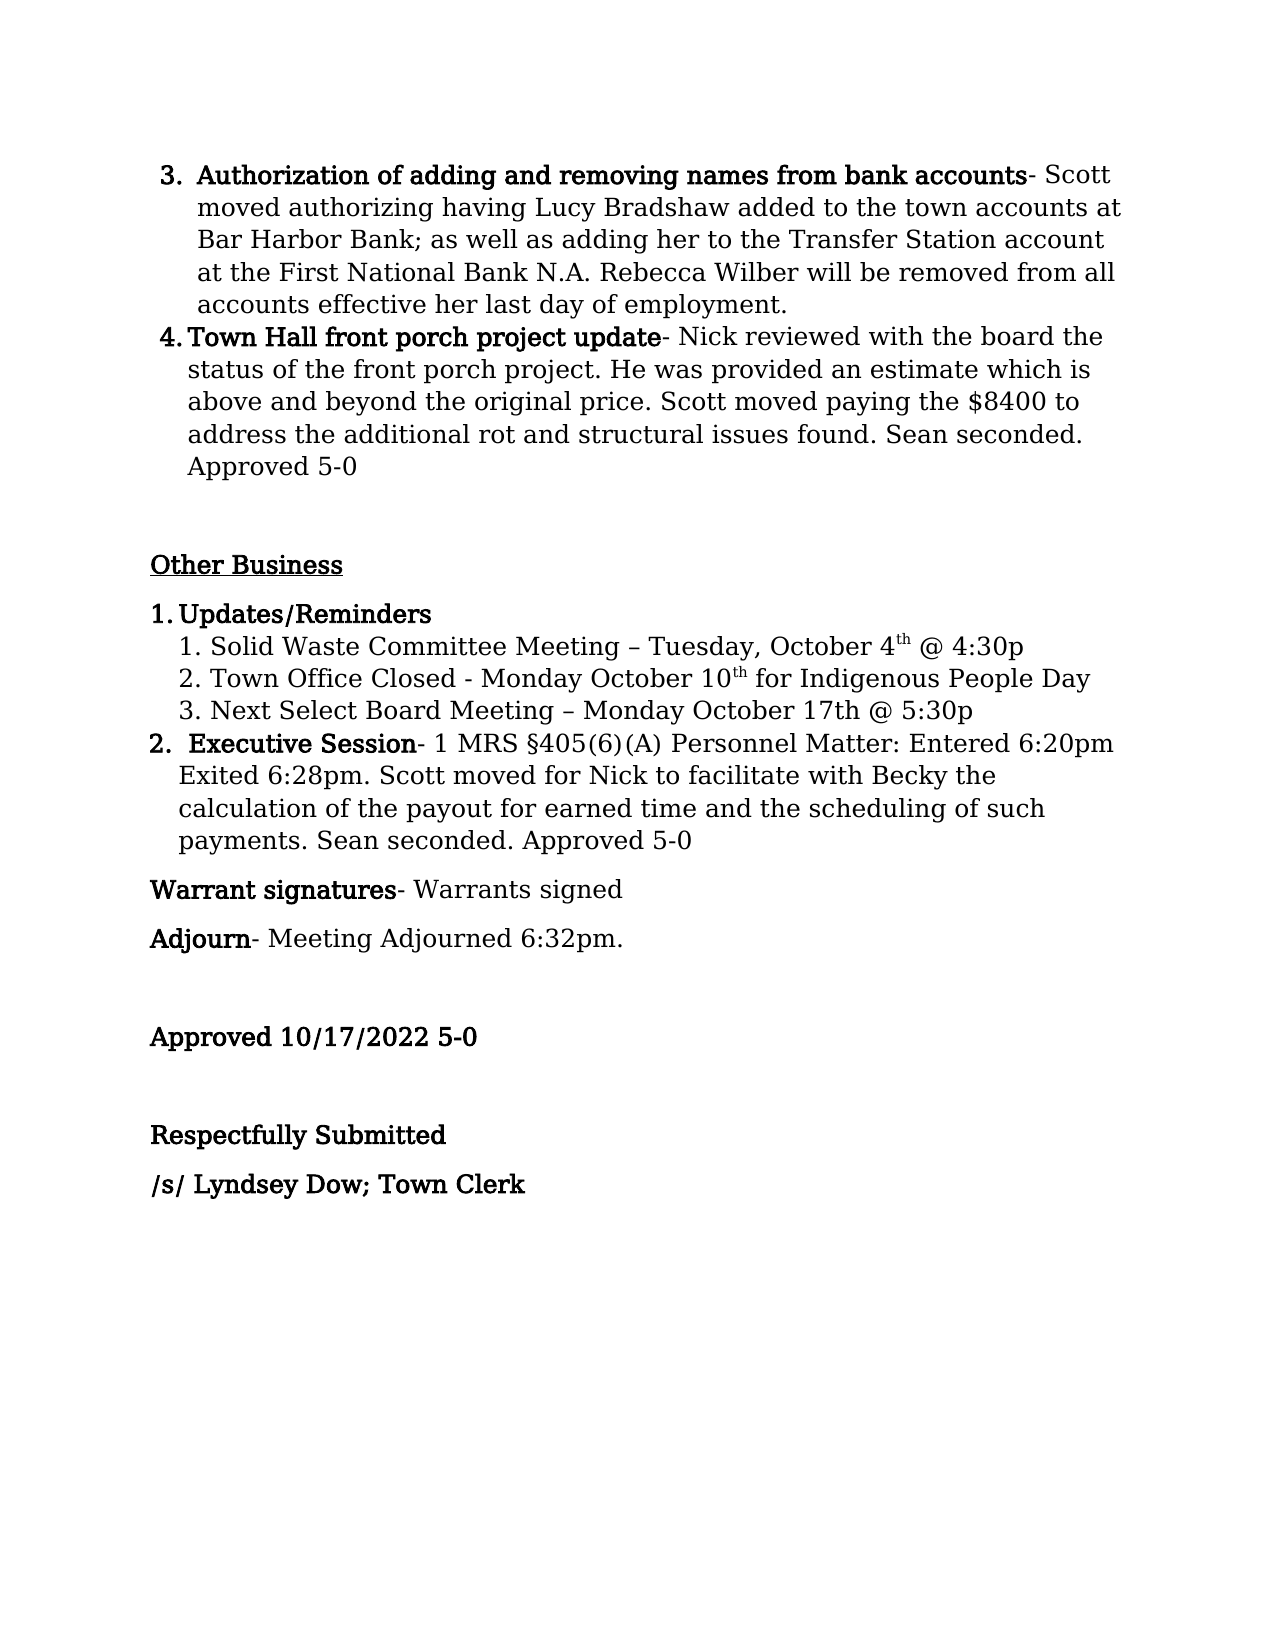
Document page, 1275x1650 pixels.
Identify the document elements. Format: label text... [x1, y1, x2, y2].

text 3. Next Select Board Meeting – Monday October 17th @ 5:30p [150, 695, 1125, 725]
text Other Business [150, 549, 1125, 579]
text /s/ Lyndsey Dow; Town Clerk [150, 1168, 1125, 1198]
text 1. Solid Waste Committee Meeting – Tuesday, October 4th @ 4:30p [150, 630, 1125, 660]
list Authorization of adding and removing names from bank accounts- Scott moved authorizing having Lucy Bradshaw added to the town accounts at Bar Harbor Bank; as well as adding her to the Transfer Station account at the First National Bank N.A. Rebecca Wilber will be removed from all accounts effective her last day of employment. [159, 159, 1125, 319]
list Town Hall front porch project update- Nick reviewed with the board the status of the front porch project. He was provided an estimate which is above and beyond the original price. Scott moved paying the $8400 to address the additional rot and structural issues found. Sean seconded. Approved 5-0 [159, 321, 1125, 481]
text Warrant signatures- Warrants signed [150, 874, 1125, 904]
text 2. Town Office Closed - Monday October 10th for Indigenous People Day [150, 663, 1125, 693]
text Approved 10/17/2022 5-0 [150, 1021, 1125, 1051]
list Updates/Reminders [150, 598, 1125, 628]
text 2. Executive Session- 1 MRS §405(6)(A) Personnel Matter: Entered 6:20pm Exited 6:28pm. Scott moved for Nick to facilitate with Becky the calculation of the payout for earned time and the scheduling of such payments. Sean seconded. Approved 5-0 [141, 727, 1125, 854]
text Respectfully Submitted [150, 1119, 1125, 1149]
text Adjourn- Meeting Adjourned 6:32pm. [150, 923, 1125, 953]
